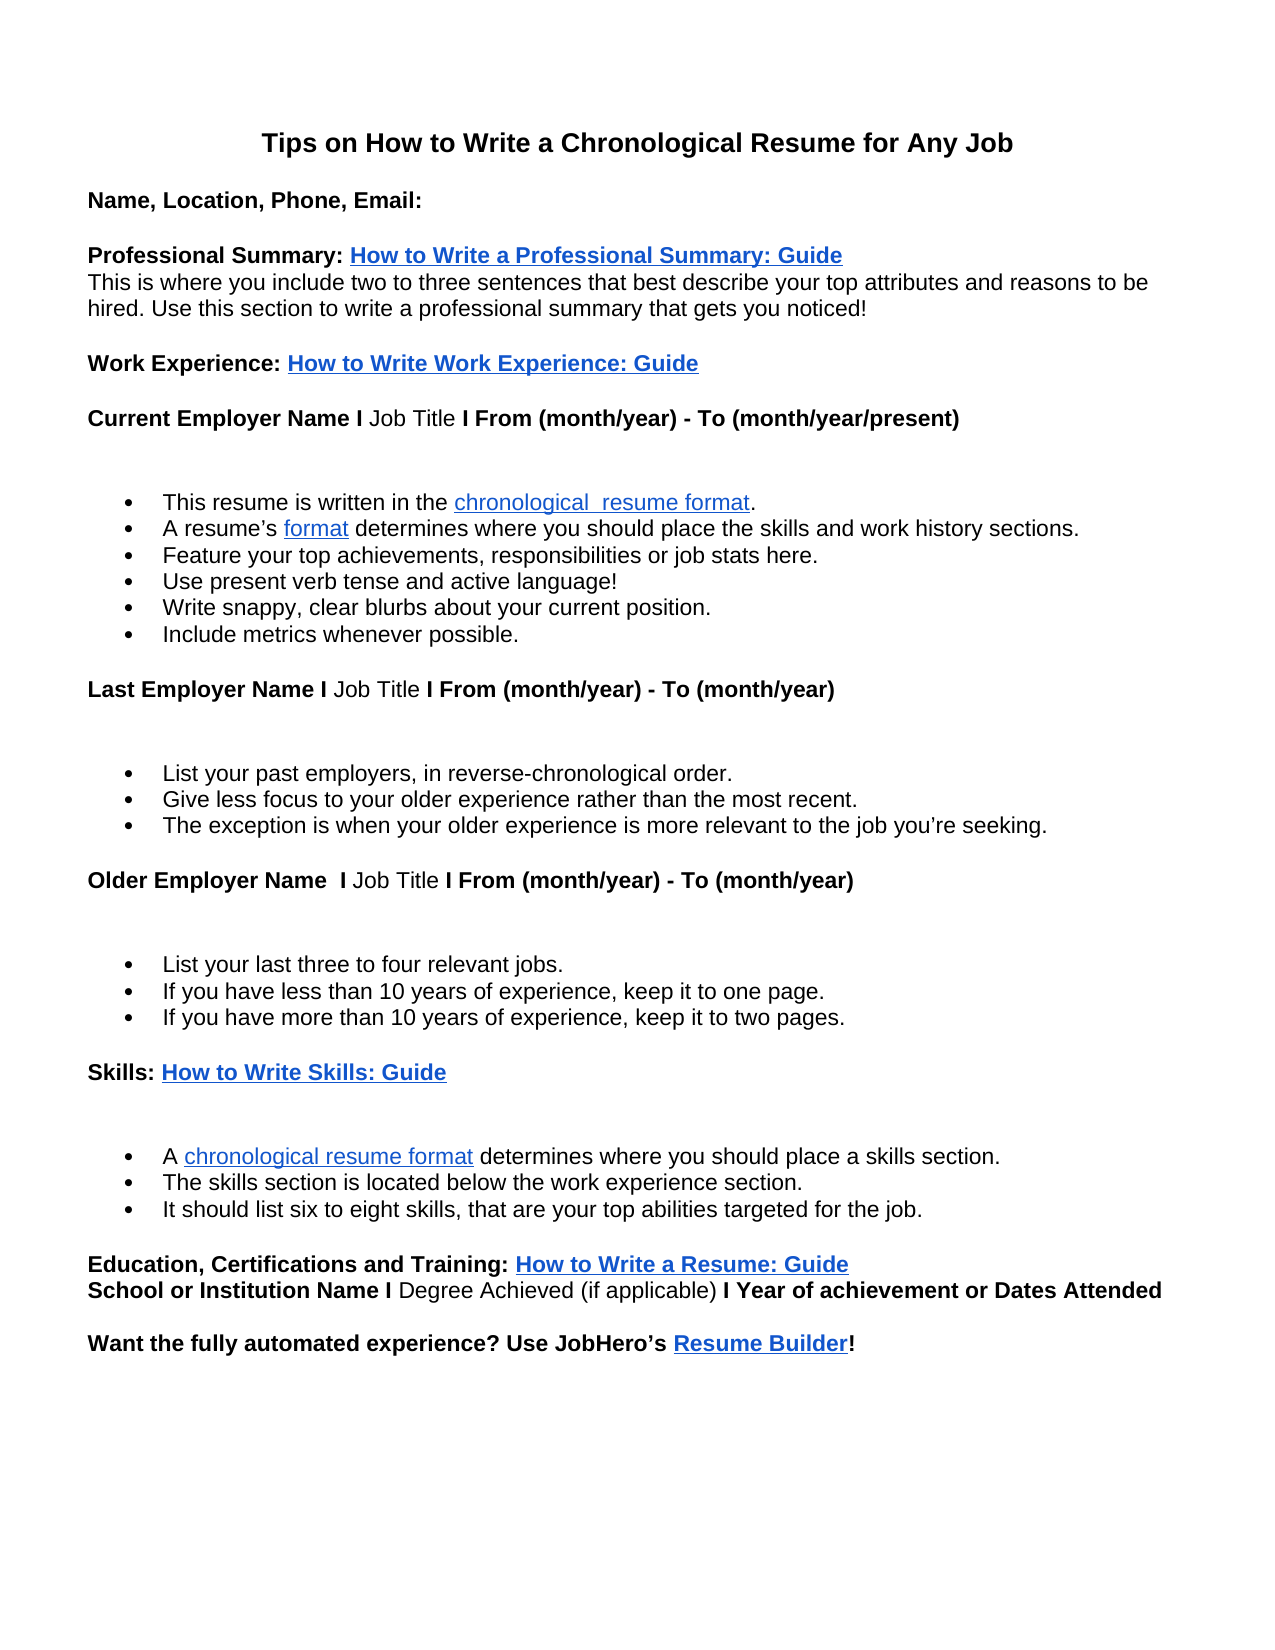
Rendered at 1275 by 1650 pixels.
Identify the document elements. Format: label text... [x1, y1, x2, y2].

list A resume’s format determines where you should place the skills and work history sections. [125, 515, 1187, 542]
list List your past employers, in reverse-chronological order. [125, 760, 1187, 786]
list List your last three to four relevant jobs. [125, 951, 1187, 978]
text This is where you include two to three sentences that best describe your top attributes and reasons to be hired. Use this section to write a professional summary that gets you noticed! [87, 268, 1187, 321]
list If you have more than 10 years of experience, keep it to two pages. [125, 1004, 1187, 1030]
text Professional Summary: How to Write a Professional Summary: Guide [87, 242, 1187, 268]
text Last Employer Name I Job Title I From (month/year) - To (month/year) [87, 676, 1187, 702]
text Current Employer Name I Job Title I From (month/year) - To (month/year/present) [87, 405, 1187, 431]
text Tips on How to Write a Chronological Resume for Any Job [87, 127, 1187, 158]
text Work Experience: How to Write Work Experience: Guide [87, 350, 1187, 376]
text Older Employer Name I Job Title I From (month/year) - To (month/year) [87, 867, 1187, 894]
list The skills section is located below the work experience section. [125, 1169, 1187, 1196]
text School or Institution Name I Degree Achieved (if applicable) I Year of achievement or Dates Attended Want the fully automated experience? Use JobHero’s Resume Builder! [87, 1277, 1187, 1356]
list Use present verb tense and active language! [125, 568, 1187, 594]
list Give less focus to your older experience rather than the most recent. [125, 786, 1187, 812]
list Include metrics whenever possible. [125, 621, 1187, 647]
text Education, Certifications and Training: How to Write a Resume: Guide [87, 1251, 1187, 1277]
text Name, Location, Phone, Email: [87, 187, 1187, 213]
text Skills: How to Write Skills: Guide [87, 1059, 1187, 1086]
list It should list six to eight skills, that are your top abilities targeted for the job. [125, 1196, 1187, 1222]
list This resume is written in the chronological resume format. [125, 489, 1187, 515]
list Write snappy, clear blurbs about your current position. [125, 594, 1187, 621]
list The exception is when your older experience is more relevant to the job you’re seeking. [125, 812, 1187, 839]
list If you have less than 10 years of experience, keep it to one page. [125, 978, 1187, 1004]
list A chronological resume format determines where you should place a skills section. [125, 1143, 1187, 1169]
list Feature your top achievements, responsibilities or job stats here. [125, 542, 1187, 568]
